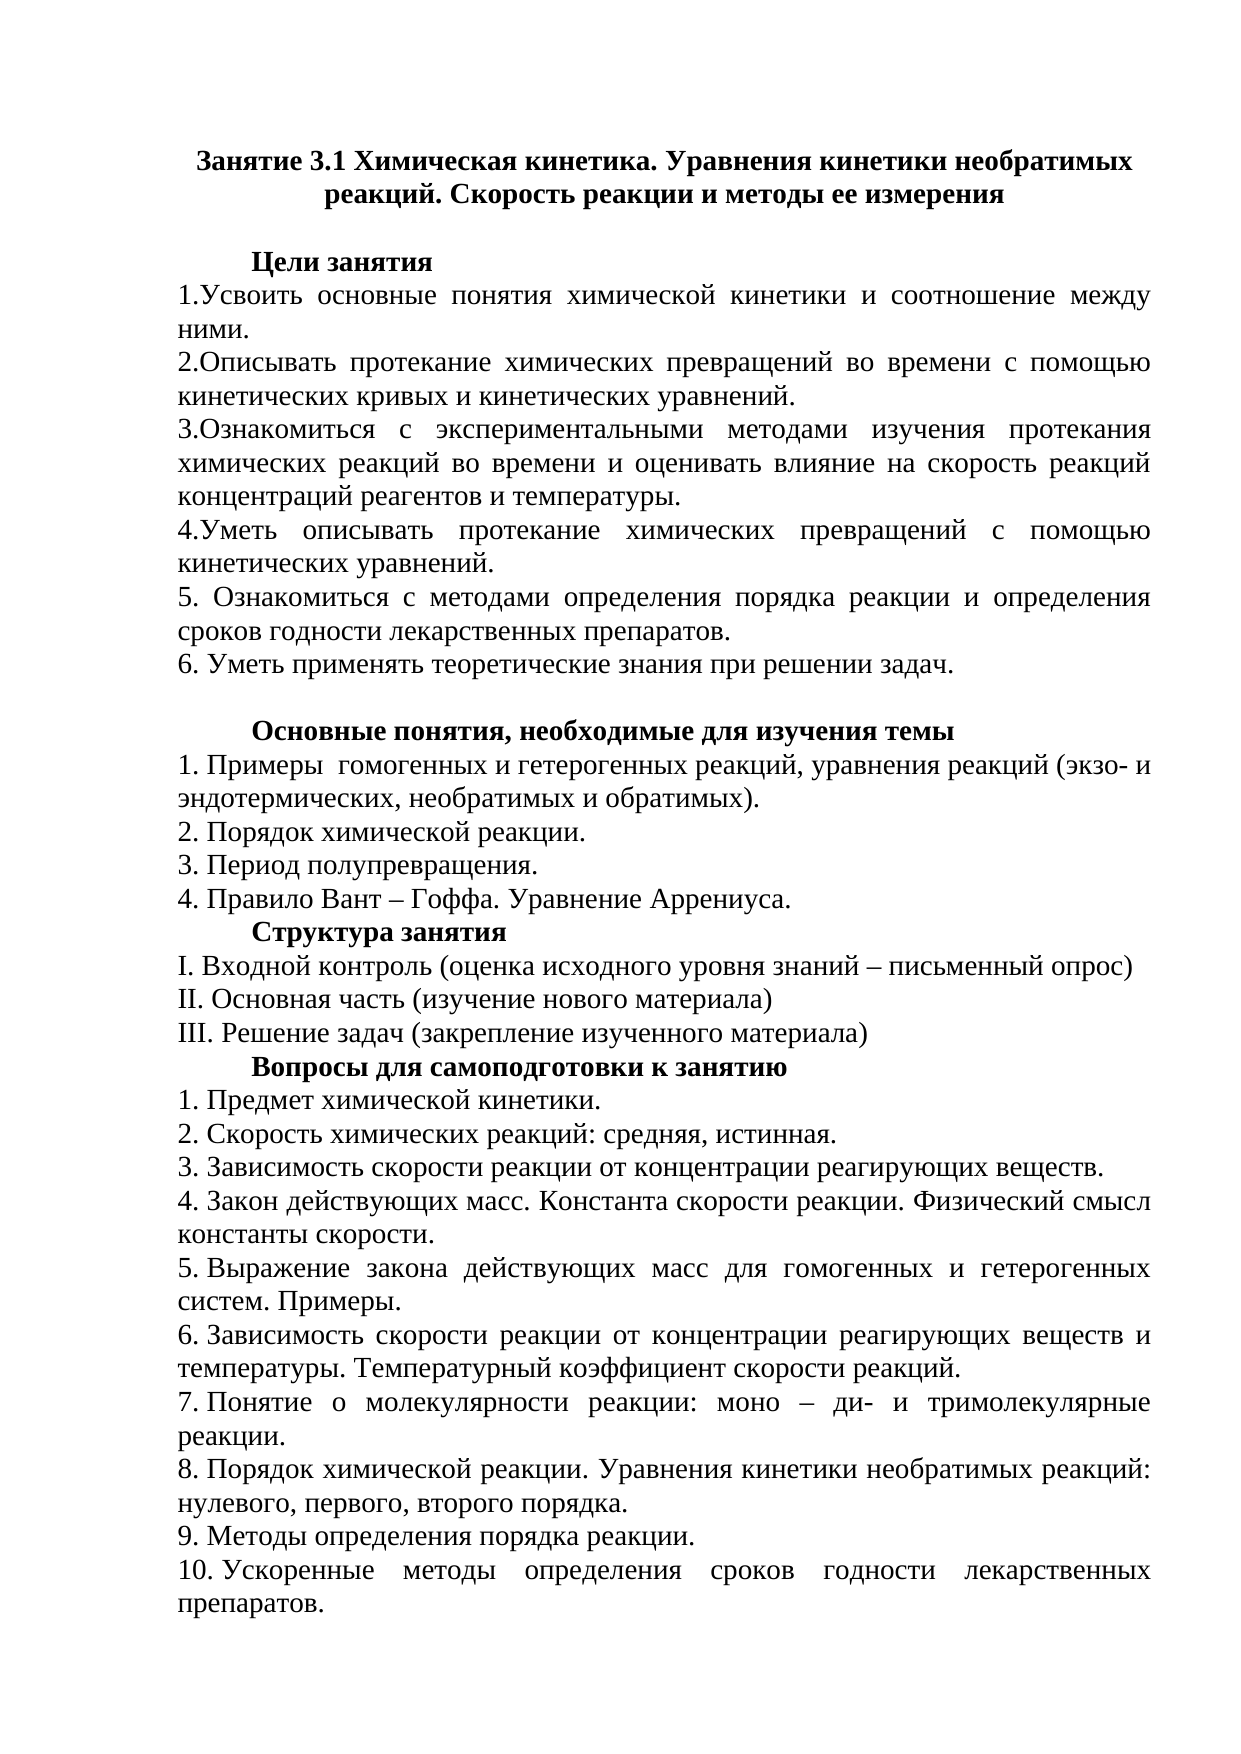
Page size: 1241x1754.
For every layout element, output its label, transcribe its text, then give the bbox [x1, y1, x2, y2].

list Скорость химических реакций: средняя, истинная. [177, 1116, 1152, 1149]
list Понятие о молекулярности реакции: моно – ди- и тримолекулярные реакции. [177, 1384, 1152, 1451]
text 2.Описывать протекание химических превращений во времени с помощью кинетических кривых и кинетических уравнений. [177, 344, 1152, 411]
text 3.Ознакомиться с экспериментальными методами изучения протекания химических реакций во времени и оценивать влияние на скорость реакций концентраций реагентов и температуры. [177, 411, 1152, 512]
text 3. Период полупревращения. [177, 847, 1152, 881]
list Зависимость скорости реакции от концентрации реагирующих веществ. [177, 1149, 1152, 1183]
text 4. Правило Вант – Гоффа. Уравнение Аррениуса. [177, 881, 1152, 914]
text 1. Примеры гомогенных и гетерогенных реакций, уравнения реакций (экзо- и эндотермических, необратимых и обратимых). [177, 747, 1152, 814]
subtitle Занятие 3.1 Химическая кинетика. Уравнения кинетики необратимых реакций. Скорость реакции и методы ее измерения [177, 143, 1152, 210]
text Основные понятия, необходимые для изучения темы [177, 713, 1152, 747]
list Выражение закона действующих масс для гомогенных и гетерогенных систем. Примеры. [177, 1250, 1152, 1317]
text Цели занятия [177, 244, 1152, 277]
list Методы определения порядка реакции. [177, 1518, 1152, 1552]
text Вопросы для самоподготовки к занятию [177, 1049, 1152, 1082]
text I. Входной контроль (оценка исходного уровня знаний – письменный опрос) [177, 948, 1152, 982]
list Закон действующих масс. Константа скорости реакции. Физический смысл константы скорости. [177, 1183, 1152, 1250]
text 1.Усвоить основные понятия химической кинетики и соотношение между ними. [177, 277, 1152, 344]
text 4.Уметь описывать протекание химических превращений с помощью кинетических уравнений. [177, 512, 1152, 579]
text 5. Ознакомиться с методами определения порядка реакции и определения сроков годности лекарственных препаратов. [177, 579, 1152, 646]
text III. Решение задач (закрепление изученного материала) [177, 1015, 1152, 1049]
list Ускоренные методы определения сроков годности лекарственных препаратов. [177, 1552, 1152, 1619]
list Зависимость скорости реакции от концентрации реагирующих веществ и температуры. Температурный коэффициент скорости реакций. [177, 1317, 1152, 1384]
list Предмет химической кинетики. [177, 1082, 1152, 1116]
text 6. Уметь применять теоретические знания при решении задач. [177, 646, 1152, 680]
text 2. Порядок химической реакции. [177, 814, 1152, 847]
text II. Основная часть (изучение нового материала) [177, 982, 1152, 1015]
list Порядок химической реакции. Уравнения кинетики необратимых реакций: нулевого, первого, второго порядка. [177, 1451, 1152, 1518]
text Структура занятия [177, 914, 1152, 948]
